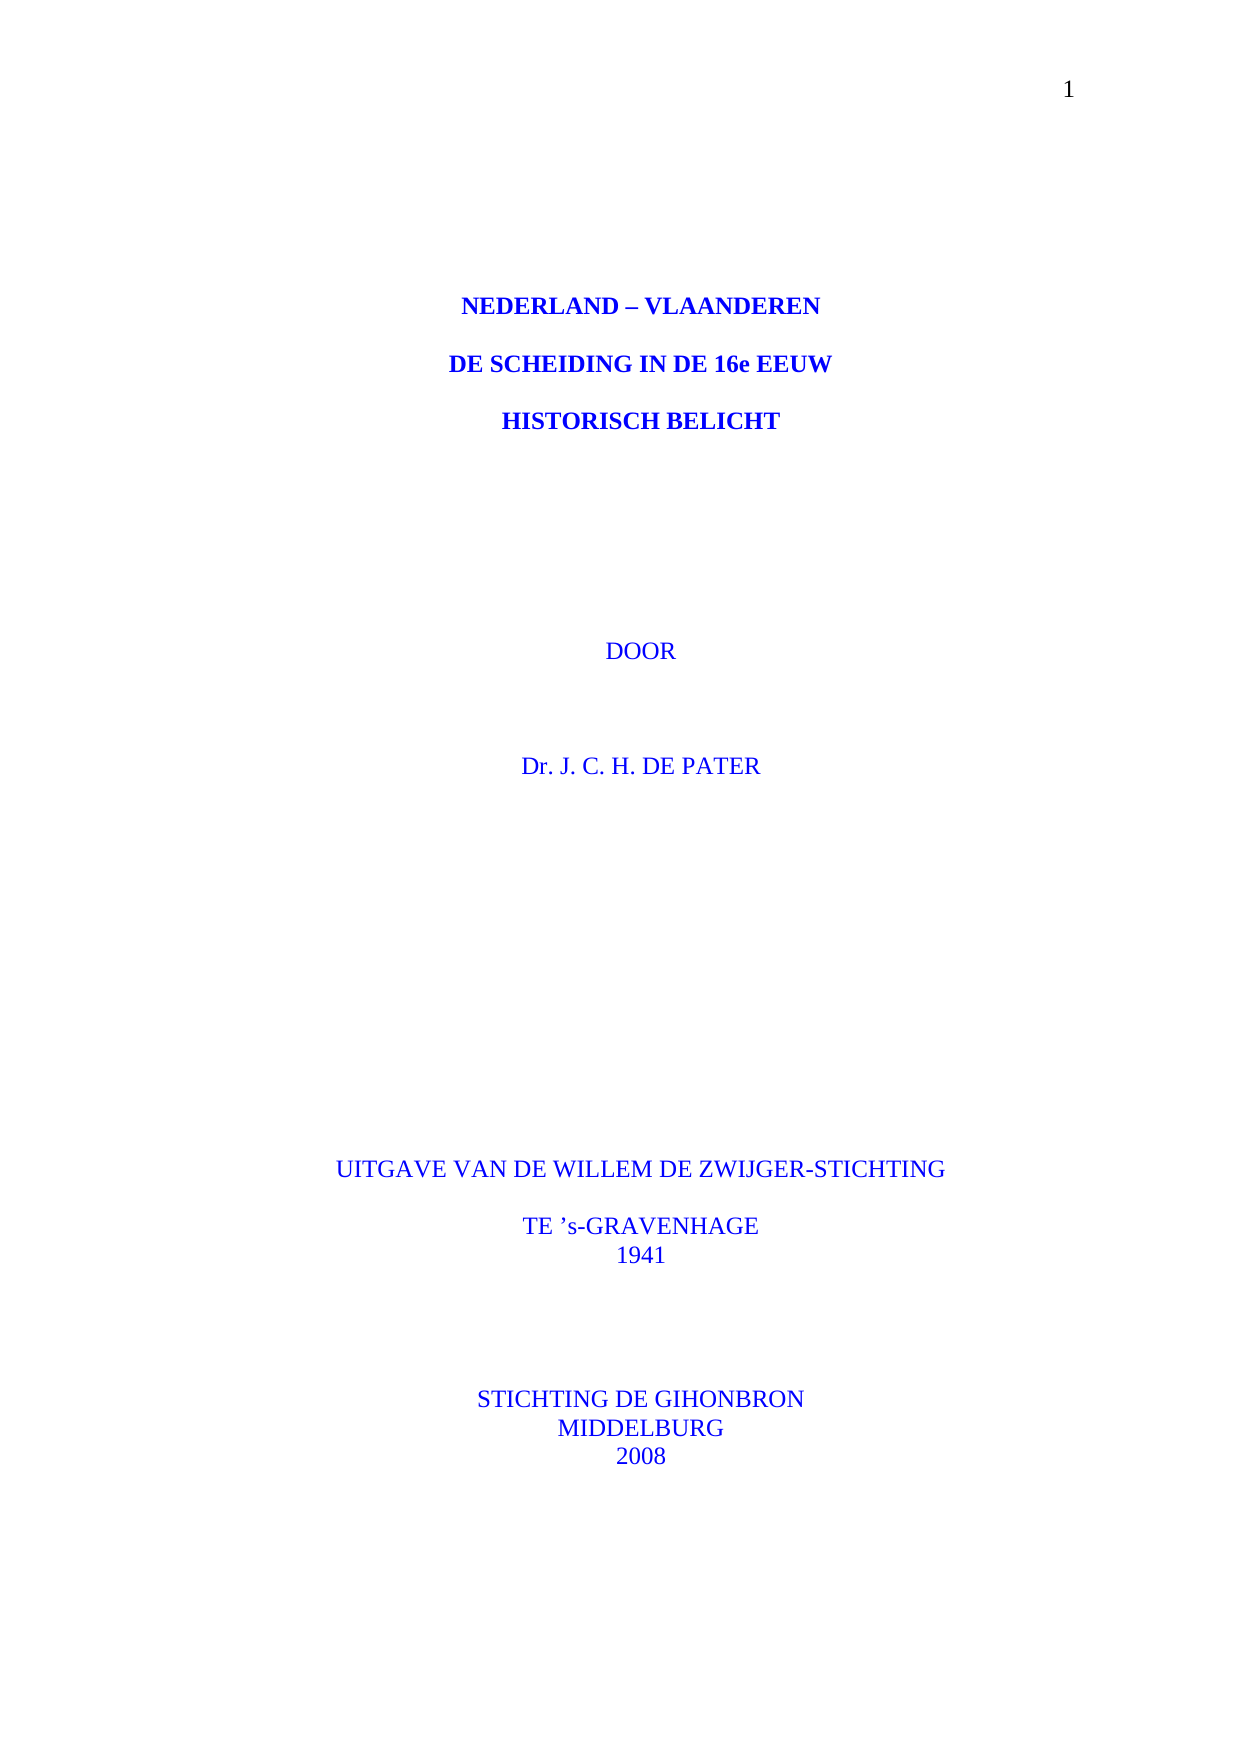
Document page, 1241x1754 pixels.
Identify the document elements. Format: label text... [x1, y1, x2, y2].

text UITGAVE VAN DE WILLEM DE ZWIJGER-STICHTING [207, 1154, 1075, 1183]
text STICHTING DE GIHONBRON [207, 1384, 1075, 1413]
text DOOR [207, 636, 1075, 665]
text MIDDELBURG [207, 1413, 1075, 1441]
text 2008 [207, 1441, 1075, 1470]
text DE SCHEIDING IN DE 16e EEUW [207, 349, 1075, 378]
text TE ’s-GRAVENHAGE [207, 1211, 1075, 1240]
text 1941 [207, 1240, 1075, 1269]
text HISTORISCH BELICHT [207, 406, 1075, 435]
text NEDERLAND – VLAANDEREN [207, 291, 1075, 320]
text Dr. J. C. H. DE PATER [207, 751, 1075, 780]
